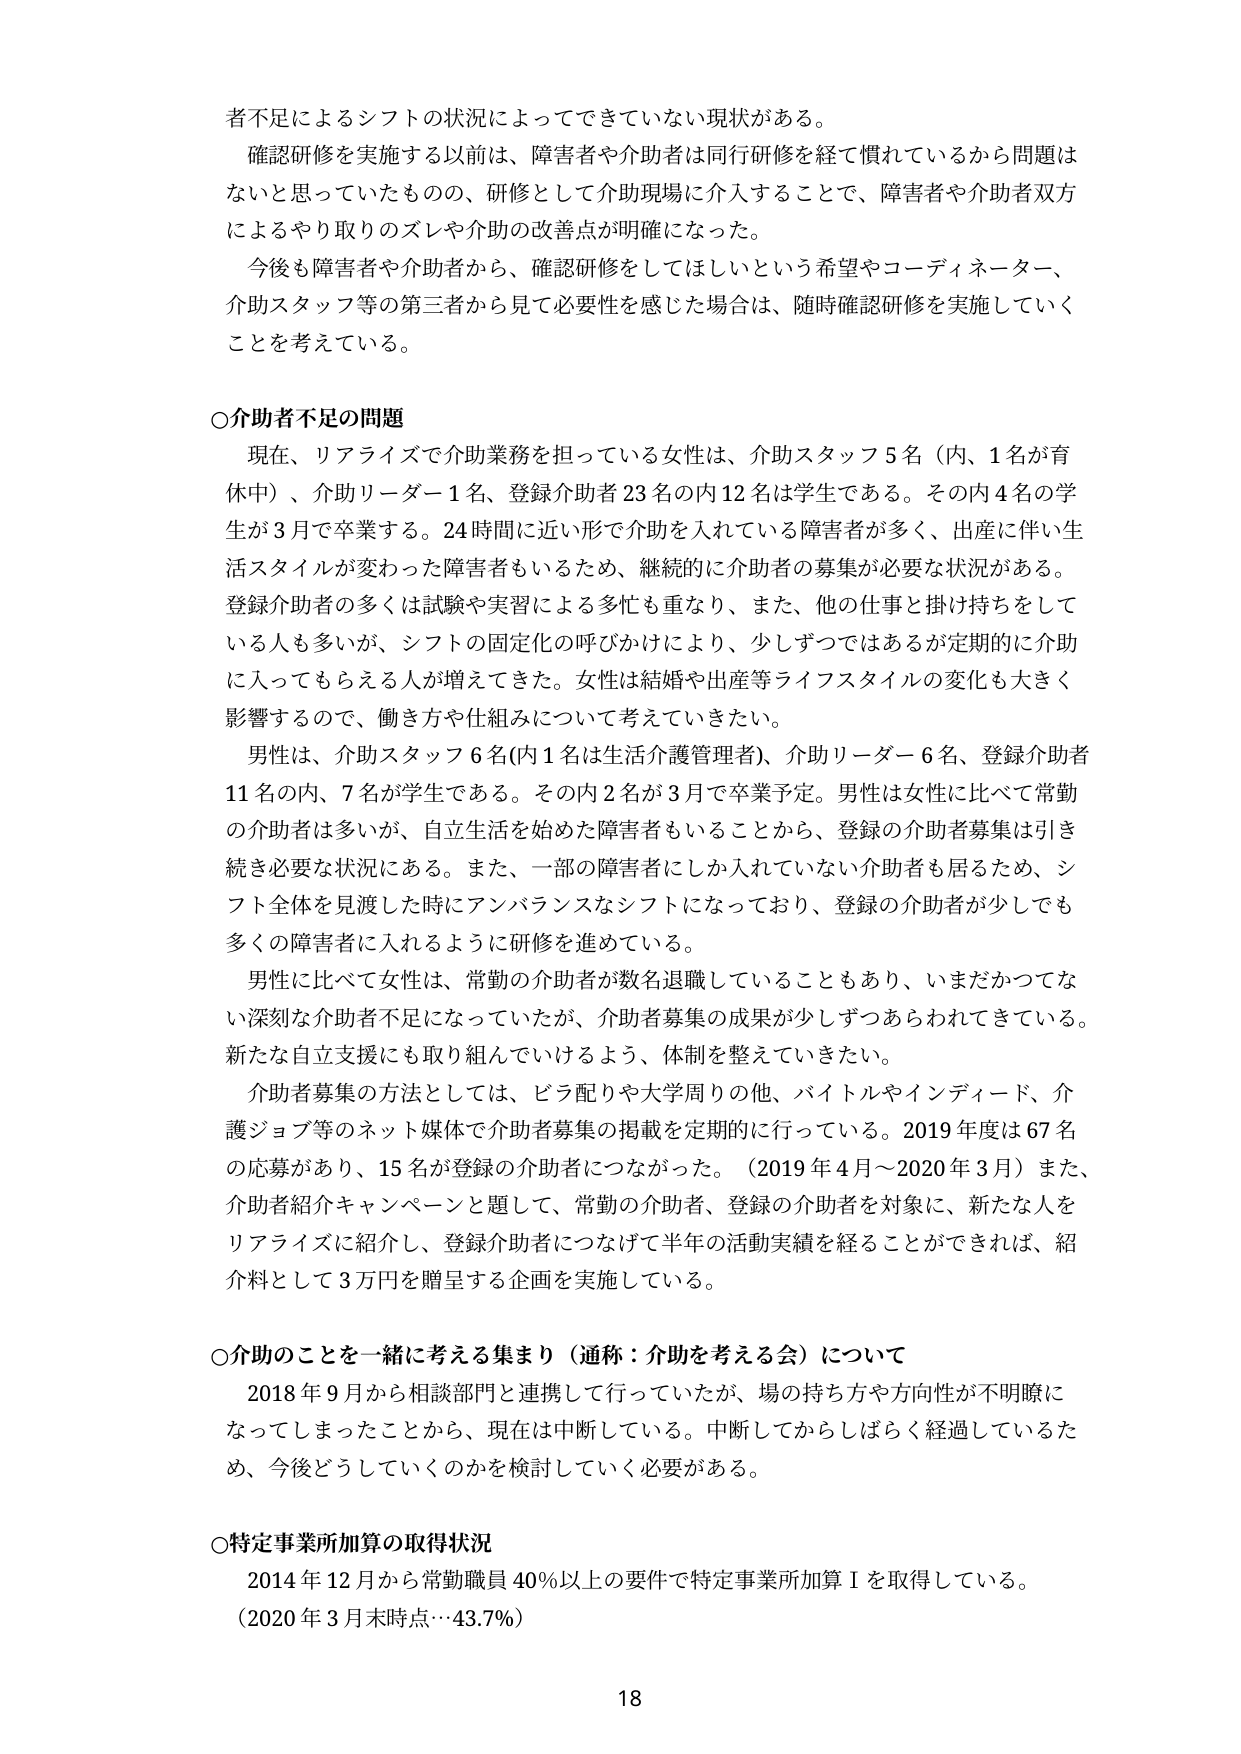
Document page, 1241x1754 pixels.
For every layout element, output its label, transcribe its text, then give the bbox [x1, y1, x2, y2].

text 現在、リアライズで介助業務を担っている女性は、介助スタッフ5名（内、1名が育休中）、介助リーダー1名、登録介助者23名の内12名は学生である。その内4名の学生が3月で卒業する。24時間に近い形で介助を入れている障害者が多く、出産に伴い生活スタイルが変わった障害者もいるため、継続的に介助者の募集が必要な状況がある。登録介助者の多くは試験や実習による多忙も重なり、また、他の仕事と掛け持ちをしている人も多いが、シフトの固定化の呼びかけにより、少しずつではあるが定期的に介助に入ってもらえる人が増えてきた。女性は結婚や出産等ライフスタイルの変化も大きく影響するので、働き方や仕組みについて考えていきたい。 男性は、介助スタッフ6名(内1名は生活介護管理者)、介助リーダー6名、登録介助者11名の内、7名が学生である。その内2名が3月で卒業予定。男性は女性に比べて常勤の介助者は多いが、自立生活を始めた障害者もいることから、登録の介助者募集は引き続き必要な状況にある。また、一部の障害者にしか入れていない介助者も居るため、シフト全体を見渡した時にアンバランスなシフトになっており、登録の介助者が少しでも多くの障害者に入れるように研修を進めている。 [225, 435, 1092, 960]
text ○介助者不足の問題 [210, 398, 1092, 435]
text 2014年12月から常勤職員40％以上の要件で特定事業所加算Ⅰを取得している。 （2020年3月末時点…43.7%） [225, 1560, 1092, 1635]
text ○特定事業所加算の取得状況 [210, 1485, 1092, 1560]
text 介助者募集の方法としては、ビラ配りや大学周りの他、バイトルやインディード、介護ジョブ等のネット媒体で介助者募集の掲載を定期的に行っている。2019年度は67名の応募があり、15名が登録の介助者につながった。（2019年4月～2020年3月）また、介助者紹介キャンペーンと題して、常勤の介助者、登録の介助者を対象に、新たな人をリアライズに紹介し、登録介助者につなげて半年の活動実績を経ることができれば、紹介料として3万円を贈呈する企画を実施している。 [225, 1073, 1092, 1298]
text 男性に比べて女性は、常勤の介助者が数名退職していることもあり、いまだかつてない深刻な介助者不足になっていたが、介助者募集の成果が少しずつあらわれてきている。新たな自立支援にも取り組んでいけるよう、体制を整えていきたい。 [225, 960, 1092, 1073]
text 今後も障害者や介助者から、確認研修をしてほしいという希望やコーディネーター、介助スタッフ等の第三者から見て必要性を感じた場合は、随時確認研修を実施していくことを考えている。 [225, 248, 1092, 360]
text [225, 98, 1092, 135]
text 確認研修を実施する以前は、障害者や介助者は同行研修を経て慣れているから問題はないと思っていたものの、研修として介助現場に介入することで、障害者や介助者双方によるやり取りのズレや介助の改善点が明確になった。 [225, 135, 1092, 248]
text 2018年9月から相談部門と連携して行っていたが、場の持ち方や方向性が不明瞭になってしまったことから、現在は中断している。中断してからしばらく経過しているため、今後どうしていくのかを検討していく必要がある。 [225, 1373, 1092, 1485]
text ○介助のことを一緒に考える集まり（通称：介助を考える会）について [210, 1335, 1092, 1373]
